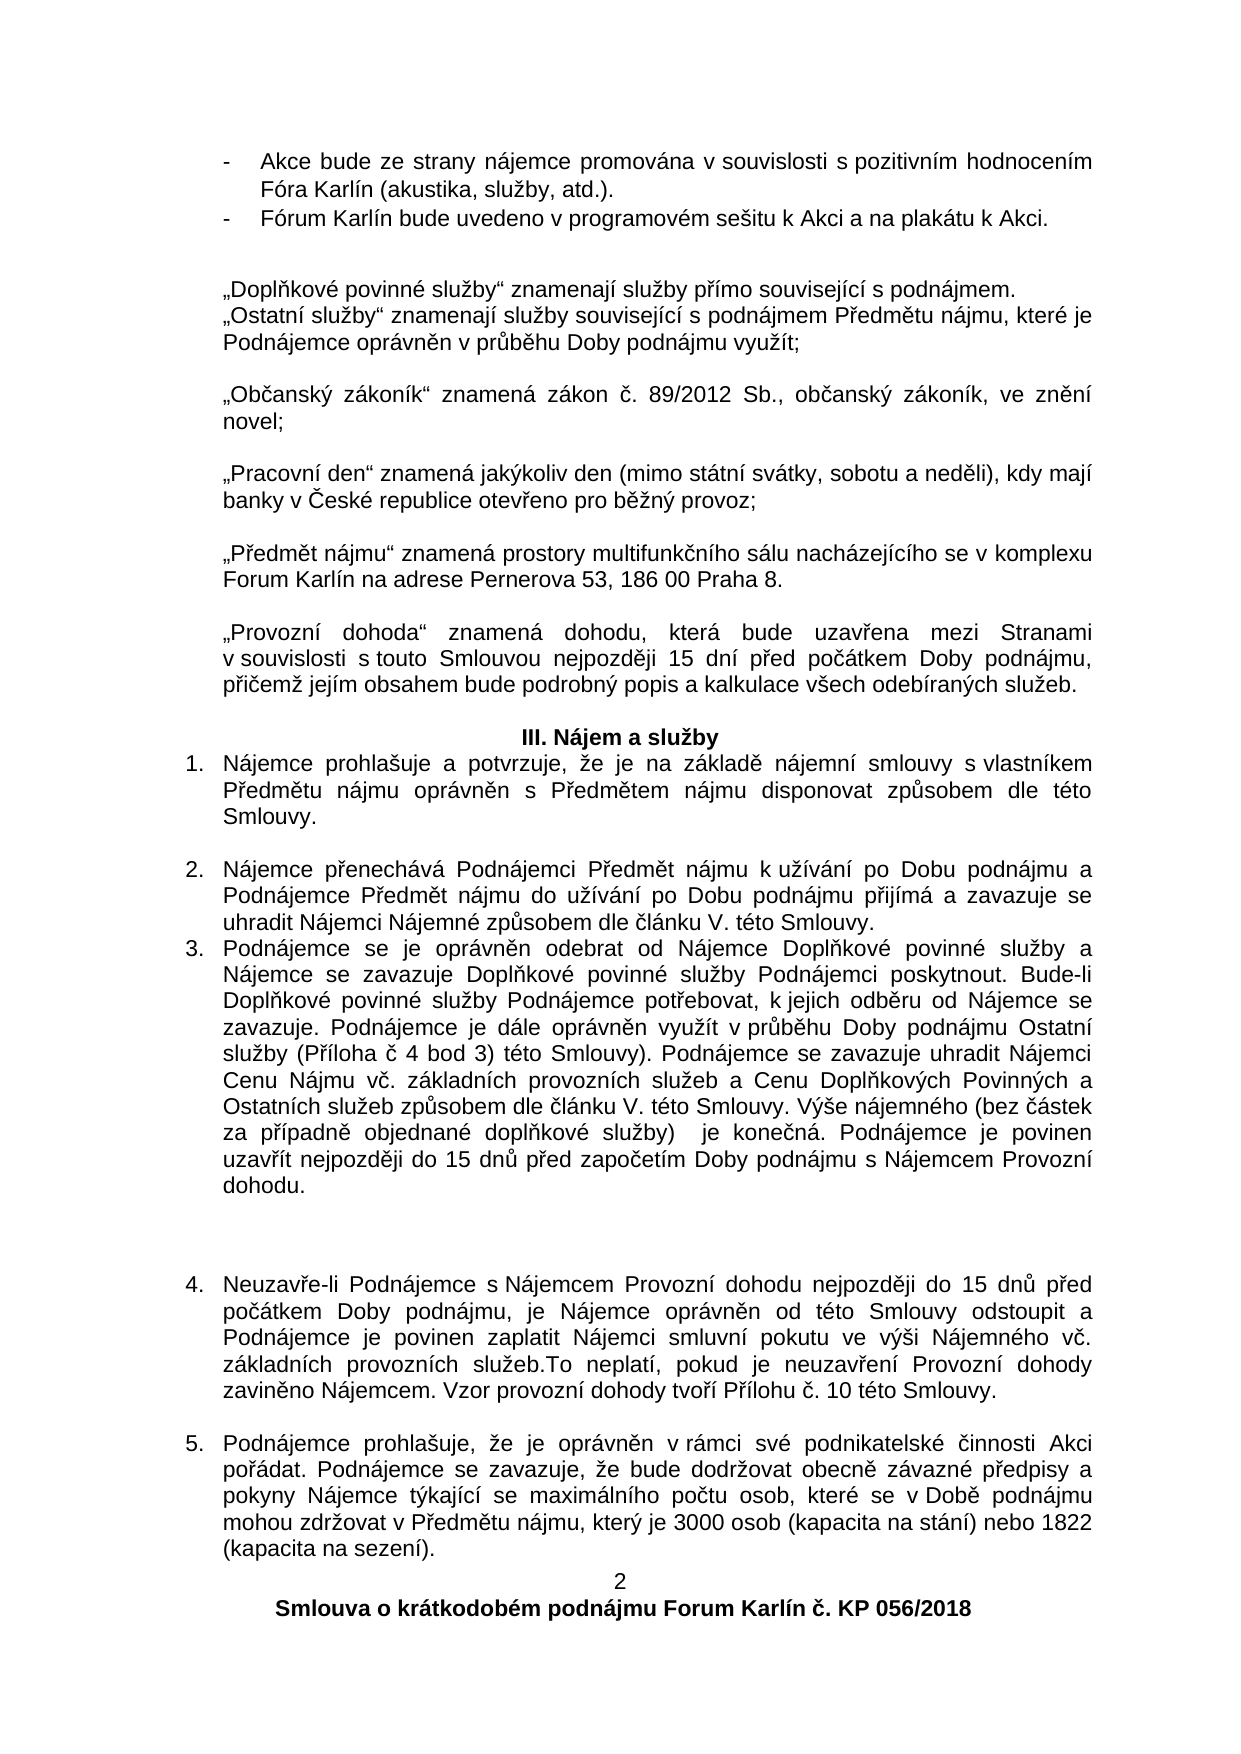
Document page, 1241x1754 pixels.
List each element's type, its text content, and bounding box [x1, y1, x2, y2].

list „Provozní dohoda“ znamená dohodu, která bude uzavřena mezi Stranami v souvislosti s touto Smlouvou nejpozději 15 dní před počátkem Doby podnájmu, přičemž jejím obsahem bude podrobný popis a kalkulace všech odebíraných služeb. [223, 618, 1093, 698]
list „Pracovní den“ znamená jakýkoliv den (mimo státní svátky, sobotu a neděli), kdy mají banky v České republice otevřeno pro běžný provoz; [223, 460, 1093, 513]
list „Občanský zákoník“ znamená zákon č. 89/2012 Sb., občanský zákoník, ve znění novel; [223, 381, 1093, 434]
list Fórum Karlín bude uvedeno v programovém sešitu k Akci a na plakátu k Akci. [223, 204, 1093, 231]
list „Předmět nájmu“ znamená prostory multifunkčního sálu nacházejícího se v komplexu Forum Karlín na adrese Pernerova 53, 186 00 Praha 8. [223, 539, 1093, 592]
list Podnájemce se je oprávněn odebrat od Nájemce Doplňkové povinné služby a Nájemce se zavazuje Doplňkové povinné služby Podnájemci poskytnout. Bude-li Doplňkové povinné služby Podnájemce potřebovat, k jejich odběru od Nájemce se zavazuje. Podnájemce je dále oprávněn využít v průběhu Doby podnájmu Ostatní služby (Příloha č 4 bod 3) této Smlouvy). Podnájemce se zavazuje uhradit Nájemci Cenu Nájmu vč. základních provozních služeb a Cenu Doplňkových Povinných a Ostatních služeb způsobem dle článku V. této Smlouvy. Výše nájemného (bez částek za případně objednané doplňkové služby) je konečná. Podnájemce je povinen uzavřít nejpozději do 15 dnů před započetím Doby podnájmu s Nájemcem Provozní dohodu. [185, 935, 1093, 1198]
subtitle III. Nájem a služby [148, 724, 1093, 750]
list Nájemce prohlašuje a potvrzuje, že je na základě nájemní smlouvy s vlastníkem Předmětu nájmu oprávněn s Předmětem nájmu disponovat způsobem dle této Smlouvy. [185, 750, 1093, 829]
list Nájemce přenechává Podnájemci Předmět nájmu k užívání po Dobu podnájmu a Podnájemce Předmět nájmu do užívání po Dobu podnájmu přijímá a zavazuje se uhradit Nájemci Nájemné způsobem dle článku V. této Smlouvy. [185, 856, 1093, 935]
list Neuzavře-li Podnájemce s Nájemcem Provozní dohodu nejpozději do 15 dnů před počátkem Doby podnájmu, je Nájemce oprávněn od této Smlouvy odstoupit a Podnájemce je povinen zaplatit Nájemci smluvní pokutu ve výši Nájemného vč. základních provozních služeb.To neplatí, pokud je neuzavření Provozní dohody zaviněno Nájemcem. Vzor provozní dohody tvoří Přílohu č. 10 této Smlouvy. [185, 1271, 1093, 1403]
list „Ostatní služby“ znamenají služby související s podnájmem Předmětu nájmu, které je Podnájemce oprávněn v průběhu Doby podnájmu využít; [223, 302, 1093, 355]
list „Doplňkové povinné služby“ znamenají služby přímo související s podnájmem. [223, 276, 1093, 302]
list Podnájemce prohlašuje, že je oprávněn v rámci své podnikatelské činnosti Akci pořádat. Podnájemce se zavazuje, že bude dodržovat obecně závazné předpisy a pokyny Nájemce týkající se maximálního počtu osob, které se v Době podnájmu mohou zdržovat v Předmětu nájmu, který je 3000 osob (kapacita na stání) nebo 1822 (kapacita na sezení). [185, 1429, 1093, 1561]
list Akce bude ze strany nájemce promována v souvislosti s pozitivním hodnocením Fóra Karlín (akustika, služby, atd.). [223, 148, 1093, 202]
